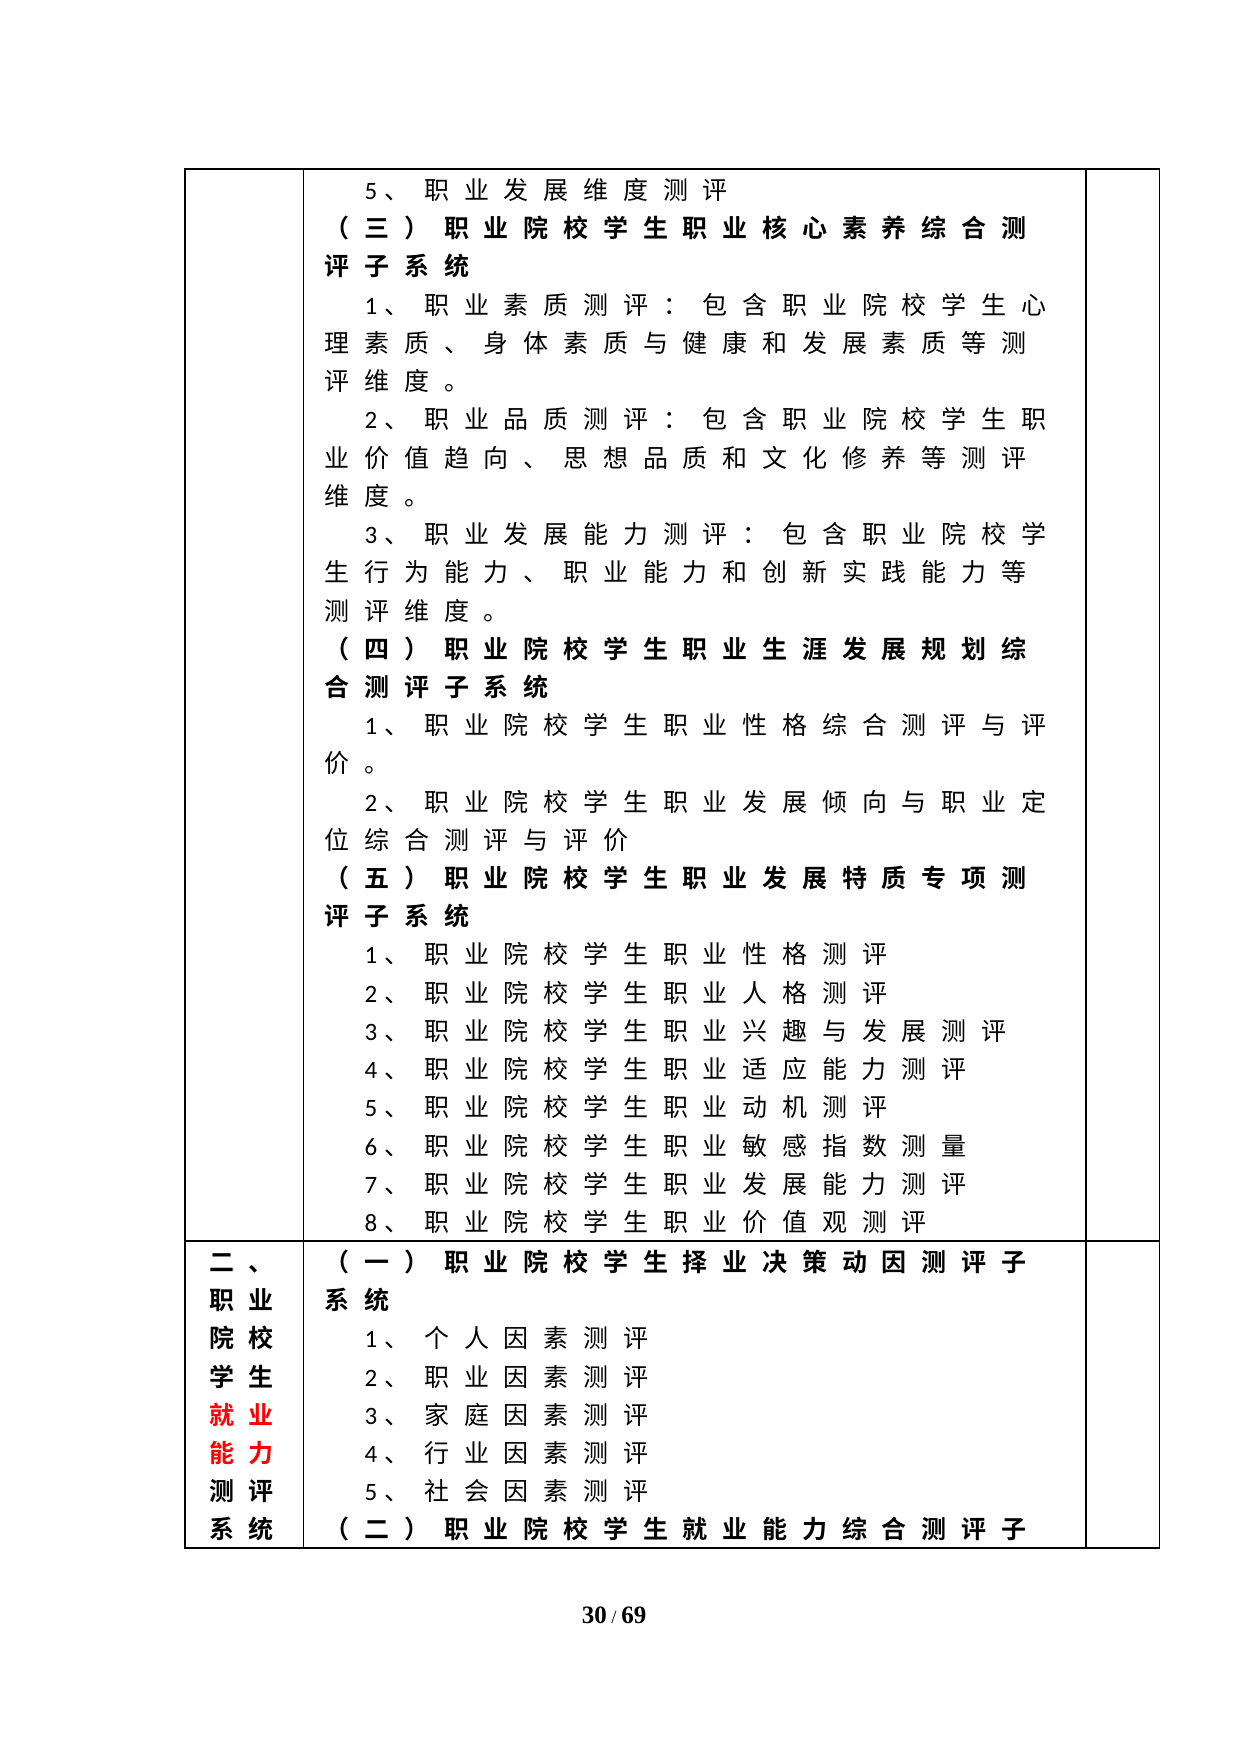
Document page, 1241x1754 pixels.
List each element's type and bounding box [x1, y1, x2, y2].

table_cell [1087, 170, 1159, 1240]
table_cell [186, 1242, 303, 1547]
table_cell [304, 1242, 1085, 1547]
table_cell [304, 170, 1085, 1240]
table_cell [186, 170, 303, 1240]
table_cell [1087, 1242, 1159, 1547]
